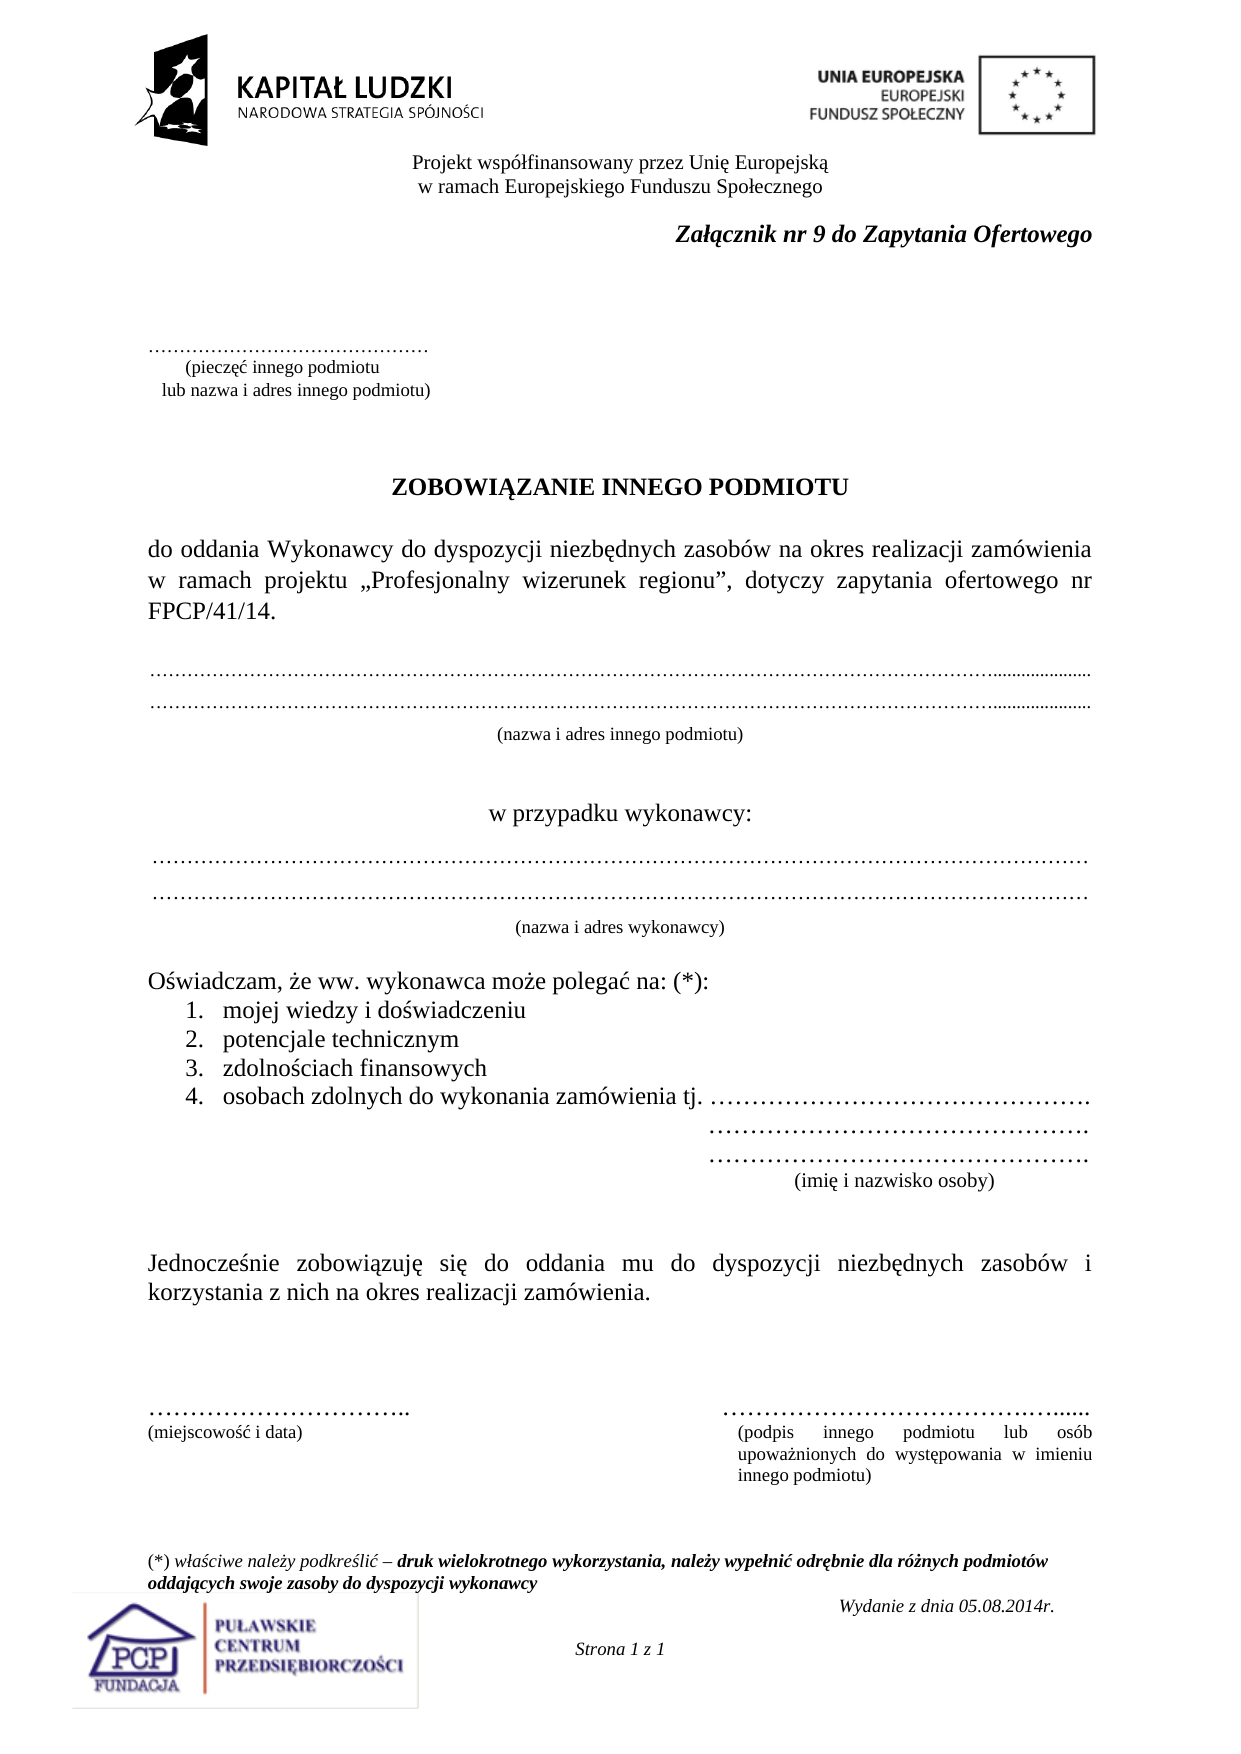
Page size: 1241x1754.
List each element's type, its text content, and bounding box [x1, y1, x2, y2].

text (*) właściwe należy podkreślić – druk wielokrotnego wykorzystania, należy wypełnić odrębnie dla różnych podmiotów oddających swoje zasoby do dyspozycji wykonawcy [148, 1550, 1093, 1593]
picture [72, 1592, 420, 1710]
text lub nazwa i adres innego podmiotu) [148, 379, 1093, 401]
text ……………………………………………………………………………………………………………………… [148, 880, 1093, 904]
text ………………………………………. [664, 1139, 1093, 1168]
text Załącznik nr 9 do Zapytania Ofertowego [148, 219, 1093, 248]
text ……………………………………………………………………………………………………………………… [148, 844, 1093, 868]
list zdolnościach finansowych [185, 1053, 1093, 1081]
list mojej wiedzy i doświadczeniu [185, 995, 1093, 1024]
picture [803, 47, 1103, 144]
text ………………………………………………………………………………………………………………………..................... [148, 691, 1093, 712]
text ………………………………………. [664, 1110, 1093, 1139]
text Oświadczam, że ww. wykonawca może polegać na: (*): [148, 966, 1093, 995]
list osobach zdolnych do wykonania zamówienia tj. ………………………………………. [185, 1081, 1093, 1110]
picture [128, 29, 487, 152]
list potencjale technicznym [185, 1024, 1093, 1053]
text ZOBOWIĄZANIE INNEGO PODMIOTU [148, 472, 1093, 501]
text (nazwa i adres wykonawcy) [148, 916, 1093, 938]
text Jednocześnie zobowiązuję się do oddania mu do dyspozycji niezbędnych zasobów i korzystania z nich na okres realizacji zamówienia. [148, 1248, 1093, 1306]
text ………………………….. ……………………………….…...... [148, 1392, 1093, 1421]
text w przypadku wykonawcy: [148, 798, 1093, 827]
text (nazwa i adres innego podmiotu) [148, 723, 1093, 745]
text do oddania Wykonawcy do dyspozycji niezbędnych zasobów na okres realizacji zamówienia w ramach projektu „Profesjonalny wizerunek regionu”, dotyczy zapytania ofertowego nr FPCP/41/14. [148, 534, 1093, 625]
text ……………………………………… [148, 334, 1093, 356]
text (miejscowość i data) (podpis innego podmiotu lub osób upoważnionych do występowania w imieniu innego podmiotu) [148, 1421, 1093, 1486]
text (imię i nazwisko osoby) [664, 1168, 1093, 1192]
text ………………………………………………………………………………………………………………………..................... [148, 658, 1093, 680]
text (pieczęć innego podmiotu [148, 356, 1093, 378]
